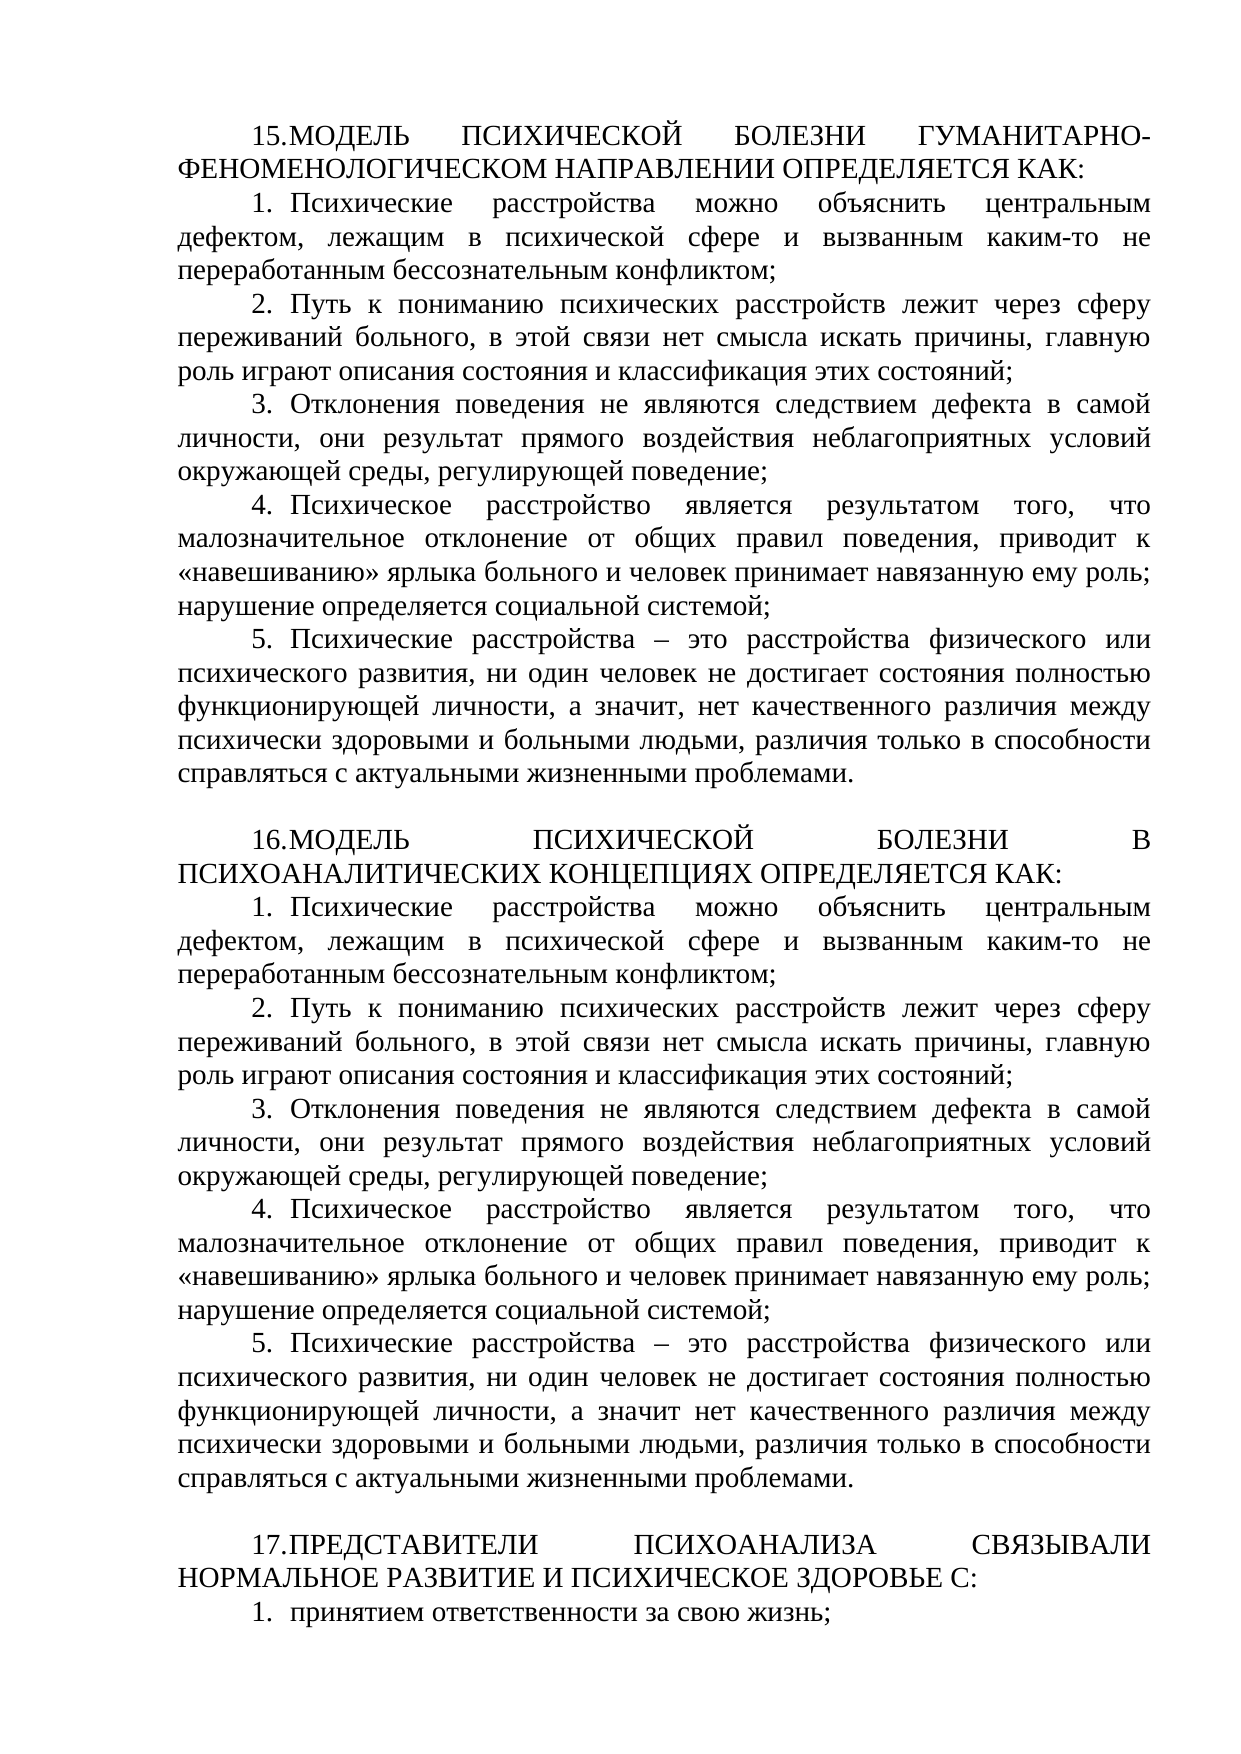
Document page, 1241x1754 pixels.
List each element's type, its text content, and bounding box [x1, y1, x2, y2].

list ПРЕДСТАВИТЕЛИ ПСИХОАНАЛИЗА СВЯЗЫВАЛИ НОРМАЛЬНОЕ РАЗВИТИЕ И ПСИХИЧЕСКОЕ ЗДОРОВЬЕ С: [177, 1527, 1152, 1594]
list Психические расстройства можно объяснить центральным дефектом, лежащим в психической сфере и вызванным каким-то не переработанным бессознательным конфликтом; [177, 185, 1152, 286]
list Психические расстройства – это расстройства физического или психического развития, ни один человек не достигает состояния полностью функционирующей личности, а значит, нет качественного различия между психически здоровыми и больными людьми, различия только в способности справляться с актуальными жизненными проблемами. [177, 621, 1152, 789]
list принятием ответственности за свою жизнь; [177, 1594, 1152, 1627]
list МОДЕЛЬ ПСИХИЧЕСКОЙ БОЛЕЗНИ ГУМАНИТАРНО-ФЕНОМЕНОЛОГИЧЕСКОМ НАПРАВЛЕНИИ ОПРЕДЕЛЯЕТСЯ КАК: [177, 118, 1152, 185]
list Психические расстройства можно объяснить центральным дефектом, лежащим в психической сфере и вызванным каким-то не переработанным бессознательным конфликтом; [177, 889, 1152, 990]
list Путь к пониманию психических расстройств лежит через сферу переживаний больного, в этой связи нет смысла искать причины, главную роль играют описания состояния и классификация этих состояний; [177, 990, 1152, 1091]
list Путь к пониманию психических расстройств лежит через сферу переживаний больного, в этой связи нет смысла искать причины, главную роль играют описания состояния и классификация этих состояний; [177, 286, 1152, 386]
list Психические расстройства – это расстройства физического или психического развития, ни один человек не достигает состояния полностью функционирующей личности, а значит нет качественного различия между психически здоровыми и больными людьми, различия только в способности справляться с актуальными жизненными проблемами. [177, 1326, 1152, 1493]
list МОДЕЛЬ ПСИХИЧЕСКОЙ БОЛЕЗНИ В ПСИХОАНАЛИТИЧЕСКИХ КОНЦЕПЦИЯХ ОПРЕДЕЛЯЕТСЯ КАК: [177, 822, 1152, 889]
